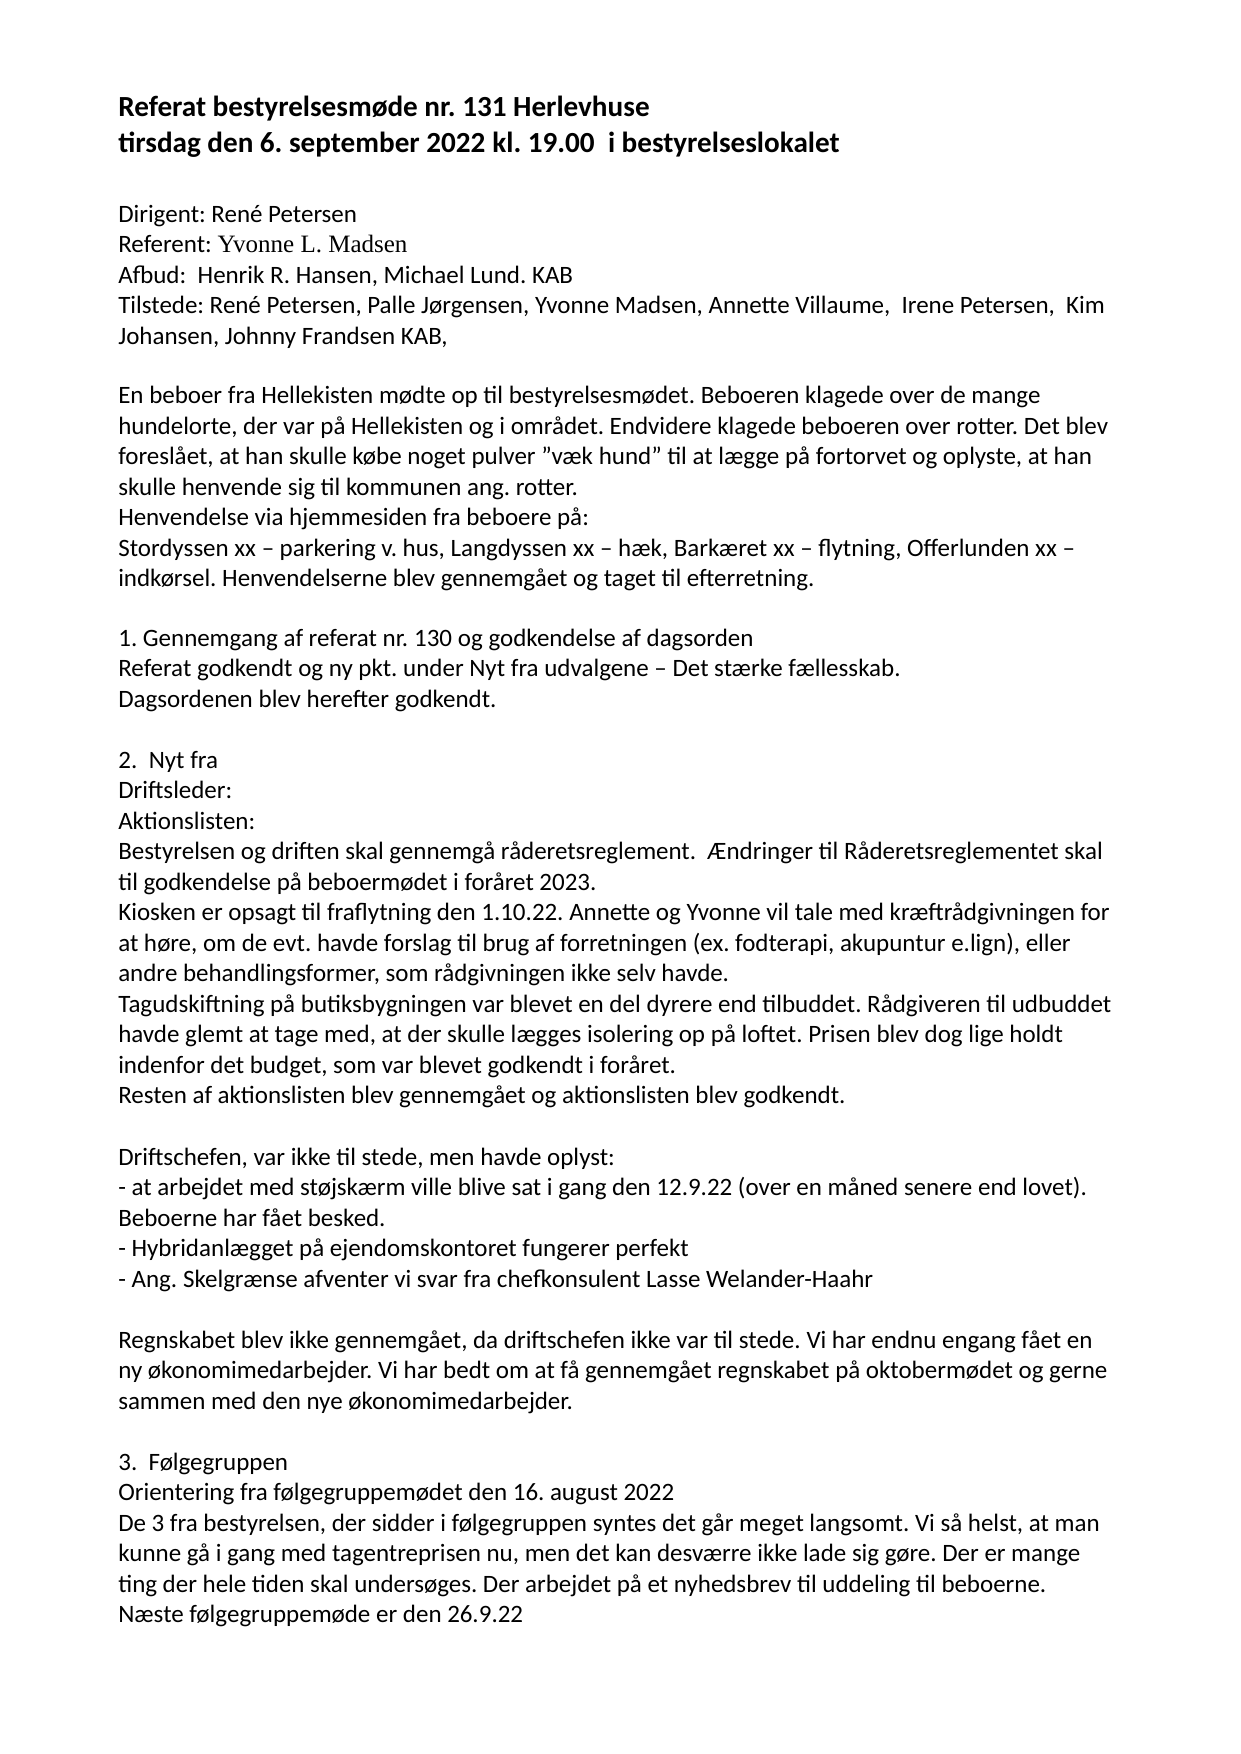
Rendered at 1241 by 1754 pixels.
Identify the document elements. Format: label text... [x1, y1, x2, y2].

text 2. Nyt fra [118, 744, 1122, 774]
text Stordyssen xx – parkering v. hus, Langdyssen xx – hæk, Barkæret xx – flytning, Offerlunden xx – indkørsel. Henvendelserne blev gennemgået og taget til efterretning. [118, 532, 1122, 622]
text - Hybridanlægget på ejendomskontoret fungerer perfekt - Ang. Skelgrænse afventer vi svar fra chefkonsulent Lasse Welander-Haahr [118, 1232, 1122, 1293]
text Dagsordenen blev herefter godkendt. [118, 683, 1122, 713]
text Referat godkendt og ny pkt. under Nyt fra udvalgene – Det stærke fællesskab. [118, 652, 1122, 683]
text tirsdag den 6. september 2022 kl. 19.00 i bestyrelseslokalet [118, 124, 1122, 160]
text Dirigent: René Petersen [118, 198, 1122, 229]
text 1. Gennemgang af referat nr. 130 og godkendelse af dagsorden [118, 622, 1122, 652]
text Referent: Yvonne L. Madsen [118, 229, 1122, 259]
text Driftschefen, var ikke til stede, men havde oplyst: - at arbejdet med støjskærm ville blive sat i gang den 12.9.22 (over en måned senere end lovet). Beboerne har fået besked. [118, 1141, 1122, 1232]
text Referat bestyrelsesmøde nr. 131 Herlevhuse [118, 88, 1122, 124]
text Afbud: Henrik R. Hansen, Michael Lund. KAB Tilstede: René Petersen, Palle Jørgensen, Yvonne Madsen, Annette Villaume, Irene Petersen, Kim Johansen, Johnny Frandsen KAB, [118, 259, 1122, 379]
text 3. Følgegruppen Orientering fra følgegruppemødet den 16. august 2022 De 3 fra bestyrelsen, der sidder i følgegruppen syntes det går meget langsomt. Vi så helst, at man kunne gå i gang med tagentreprisen nu, men det kan desværre ikke lade sig gøre. Der er mange ting der hele tiden skal undersøges. Der arbejdet på et nyhedsbrev til uddeling til beboerne. Næste følgegruppemøde er den 26.9.22 [118, 1446, 1122, 1629]
text Henvendelse via hjemmesiden fra beboere på: [118, 502, 1122, 532]
text Driftsleder: Aktionslisten: Bestyrelsen og driften skal gennemgå råderetsreglement. Ændringer til Råderetsreglementet skal til godkendelse på beboermødet i foråret 2023. Kiosken er opsagt til fraflytning den 1.10.22. Annette og Yvonne vil tale med kræftrådgivningen for at høre, om de evt. havde forslag til brug af forretningen (ex. fodterapi, akupuntur e.lign), eller andre behandlingsformer, som rådgivningen ikke selv havde. Tagudskiftning på butiksbygningen var blevet en del dyrere end tilbuddet. Rådgiveren til udbuddet havde glemt at tage med, at der skulle lægges isolering op på loftet. Prisen blev dog lige holdt indenfor det budget, som var blevet godkendt i foråret. Resten af aktionslisten blev gennemgået og aktionslisten blev godkendt. [118, 774, 1122, 1110]
text Regnskabet blev ikke gennemgået, da driftschefen ikke var til stede. Vi har endnu engang fået en ny økonomimedarbejder. Vi har bedt om at få gennemgået regnskabet på oktobermødet og gerne sammen med den nye økonomimedarbejder. [118, 1293, 1122, 1415]
text En beboer fra Hellekisten mødte op til bestyrelsesmødet. Beboeren klagede over de mange hundelorte, der var på Hellekisten og i området. Endvidere klagede beboeren over rotter. Det blev foreslået, at han skulle købe noget pulver ”væk hund” til at lægge på fortorvet og oplyste, at han skulle henvende sig til kommunen ang. rotter. [118, 379, 1122, 502]
